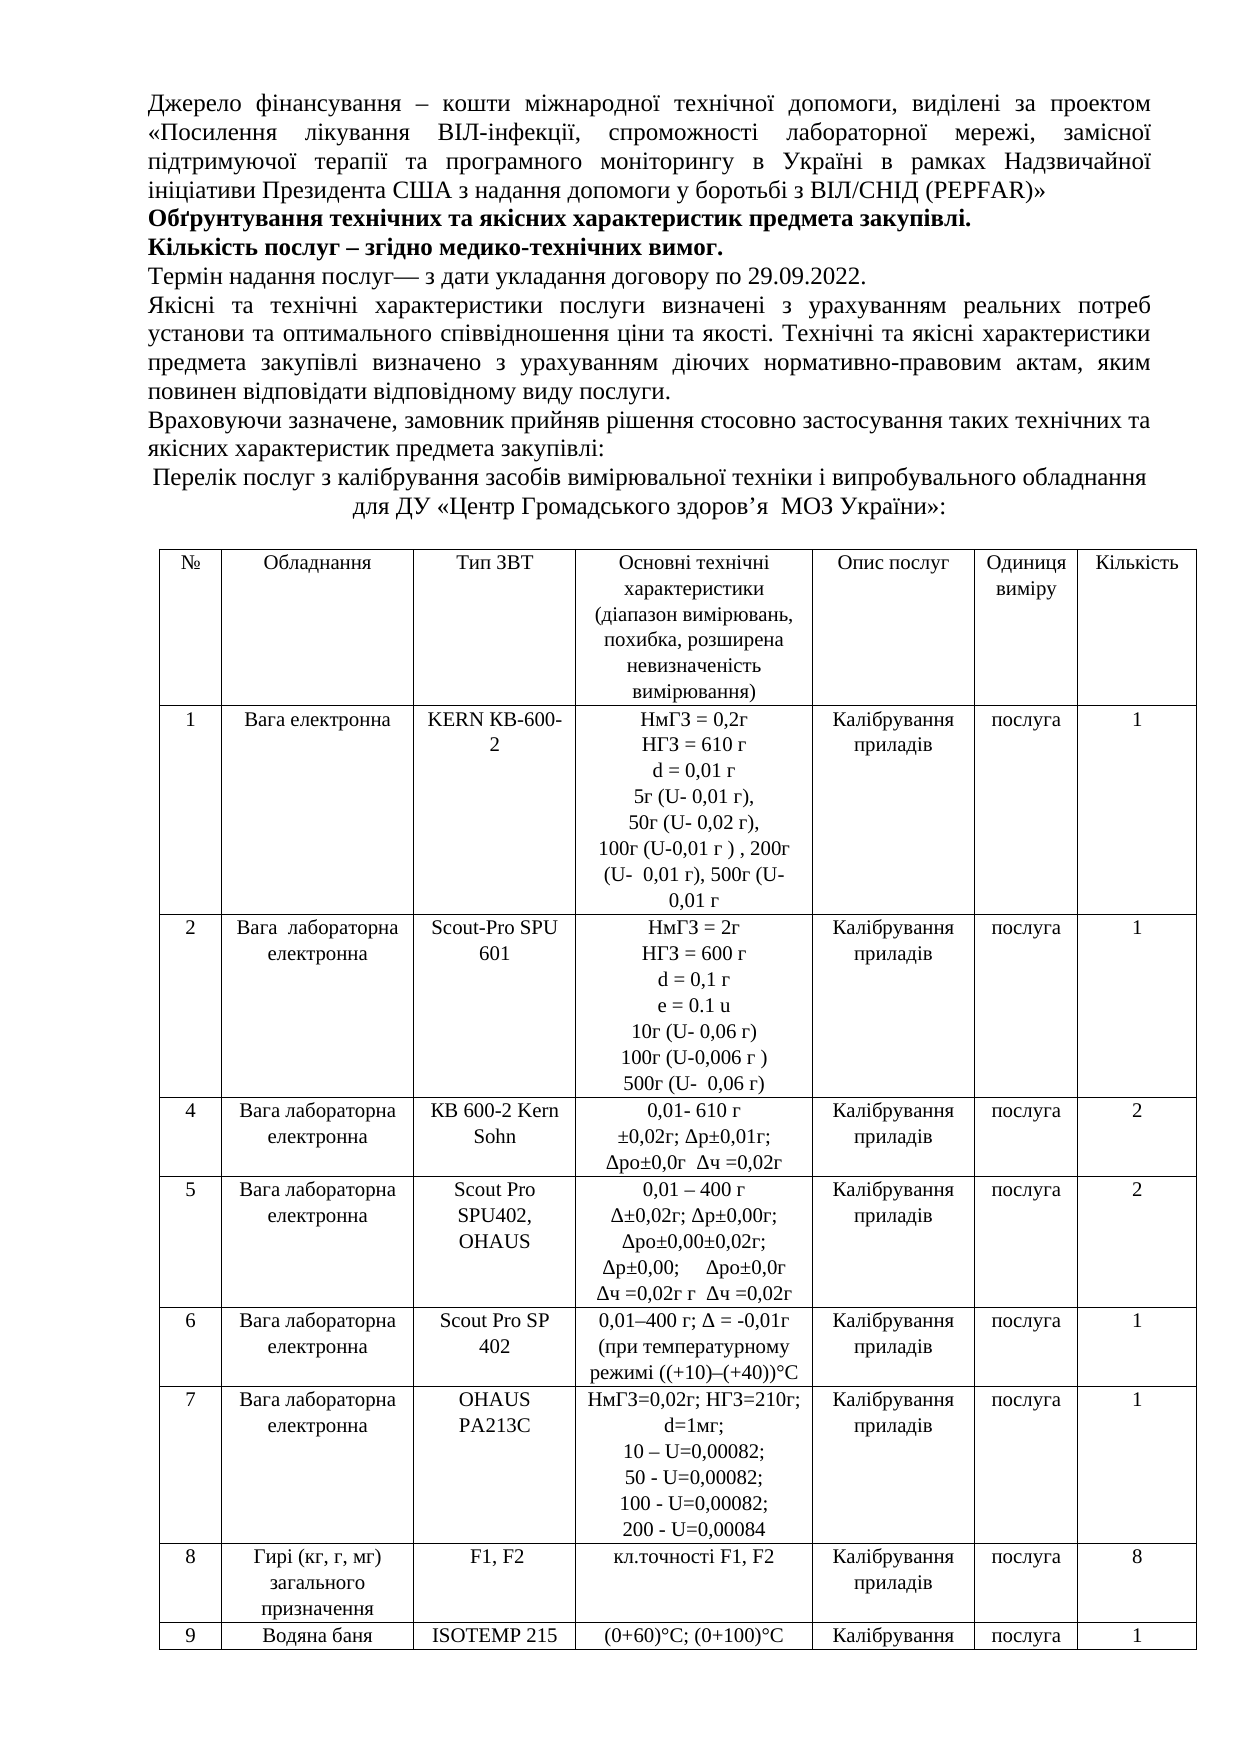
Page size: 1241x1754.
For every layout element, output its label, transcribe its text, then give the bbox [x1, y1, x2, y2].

table_cell 7 [160, 1387, 221, 1543]
table_cell 1 [1078, 1308, 1196, 1386]
text Враховуючи зазначене, замовник прийняв рішення стосовно застосування таких технічних та якісних характеристик предмета закупівлі: [148, 405, 1152, 462]
table_cell Калібрування приладів [813, 1098, 974, 1176]
table_cell 6 [160, 1308, 221, 1386]
table_header Опис послуг [813, 550, 974, 705]
table_cell Калібрування приладів [813, 706, 974, 914]
table_cell 1 [1078, 1387, 1196, 1543]
table_cell F1, F2 [414, 1544, 575, 1622]
table_cell Калібрування приладів [813, 915, 974, 1097]
table_cell 0,01- 610 г ±0,02г; Δр±0,01г; Δро±0,0г Δч =0,02г [576, 1098, 812, 1176]
table_cell НмГЗ=0,02г; НГЗ=210г; d=1мг; 10 – U=0,00082; 50 - U=0,00082; 100 - U=0,00082; 200 - U=0,00084 [576, 1387, 812, 1543]
table_cell Калібрування приладів [813, 1308, 974, 1386]
table_header № [160, 550, 221, 705]
table_cell Калібрування приладів [813, 1387, 974, 1543]
table_cell Вага лабораторна електронна [222, 1098, 413, 1176]
table_cell НмГЗ = 0,2г НГЗ = 610 г d = 0,01 г 5г (U- 0,01 г), 50г (U- 0,02 г), 100г (U-0,01 г ) , 200г (U- 0,01 г), 500г (U- 0,01 г [576, 706, 812, 914]
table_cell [813, 1544, 974, 1622]
table_cell 1 [160, 706, 221, 914]
table_cell 0,01 – 400 г Δ±0,02г; Δр±0,00г; Δро±0,00±0,02г; Δр±0,00; Δро±0,0г Δч =0,02г г Δч =0,02г [576, 1177, 812, 1307]
table_cell послуга [975, 1308, 1077, 1386]
table_cell послуга [975, 706, 1077, 914]
text Кількість послуг – згідно медико-технічних вимог. [148, 232, 1152, 261]
table_cell Калібрування приладів [813, 1177, 974, 1307]
table_cell 2 [1078, 1177, 1196, 1307]
table_header Основні технічні характеристики (діапазон вимірювань, похибка, розширена невизначеність вимірювання) [576, 550, 812, 705]
table_header Кількість [1078, 550, 1196, 705]
table_cell Вага лабораторна електронна [222, 915, 413, 1097]
text Обґрунтування технічних та якісних характеристик предмета закупівлі. [148, 203, 1152, 232]
table_cell 8 [1078, 1544, 1196, 1622]
table_cell Вага лабораторна електронна [222, 1387, 413, 1543]
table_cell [813, 1623, 974, 1649]
table_cell Scout-Pro SPU 601 [414, 915, 575, 1097]
table_cell послуга [975, 1177, 1077, 1307]
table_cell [576, 1623, 812, 1649]
table_cell 1 [1078, 915, 1196, 1097]
text Джерело фінансування – кошти міжнародної технічної допомоги, виділені за проектом «Посилення лікування ВІЛ-інфекції, спроможності лабораторної мережі, замісної підтримуючої терапії та програмного моніторингу в Україні в рамках Надзвичайної ініціативи Президента США з надання допомоги у боротьбі з ВІЛ/СНІД (PEPFAR)» [148, 88, 1152, 203]
table_cell послуга [975, 1098, 1077, 1176]
table_cell 4 [160, 1098, 221, 1176]
table_cell Вага лабораторна електронна [222, 1308, 413, 1386]
table_cell KЕRN КВ-600-2 [414, 706, 575, 914]
table_cell OHAUS PA213C [414, 1387, 575, 1543]
table_cell 9 [160, 1623, 221, 1649]
table_cell Вага електронна [222, 706, 413, 914]
table_cell НмГЗ = 2г НГЗ = 600 г d = 0,1 г e = 0.1 u 10г (U- 0,06 г) 100г (U-0,006 г ) 500г (U- 0,06 г) [576, 915, 812, 1097]
table_cell Водяна баня [222, 1623, 413, 1649]
table_cell 8 [160, 1544, 221, 1622]
table_header Обладнання [222, 550, 413, 705]
table_cell Scout Pro SP 402 [414, 1308, 575, 1386]
table_cell Вага лабораторна електронна [222, 1177, 413, 1307]
table_cell 0,01–400 г; Δ = -0,01г (при температурному режимі ((+10)–(+40))°С [576, 1308, 812, 1386]
table_cell 1 [1078, 1623, 1196, 1649]
table_cell КВ 600-2 Kern Sohn [414, 1098, 575, 1176]
table_header Одиниця виміру [975, 550, 1077, 705]
table_cell 2 [160, 915, 221, 1097]
table_cell 1 [1078, 706, 1196, 914]
table_cell Гирі (кг, г, мг) загального призначення [222, 1544, 413, 1622]
table_header Тип ЗВТ [414, 550, 575, 705]
table_cell ISOTEMP 215 [414, 1623, 575, 1649]
text Якісні та технічні характеристики послуги визначені з урахуванням реальних потреб установи та оптимального співвідношення ціни та якості. Технічні та якісні характеристики предмета закупівлі визначено з урахуванням діючих нормативно-правовим актам, яким повинен відповідати відповідному виду послуги. [148, 290, 1152, 405]
table_cell послуга [975, 1387, 1077, 1543]
table_cell послуга [975, 1544, 1077, 1622]
table_cell послуга [975, 1623, 1077, 1649]
table_cell Scout Pro SPU402, OHAUS [414, 1177, 575, 1307]
table_cell 5 [160, 1177, 221, 1307]
table_cell послуга [975, 915, 1077, 1097]
table_cell 2 [1078, 1098, 1196, 1176]
text Термін надання послуг— з дати укладання договору по 29.09.2022. [148, 261, 1152, 290]
table_cell кл.точності F1, F2 [576, 1544, 812, 1622]
text Перелік послуг з калібрування засобів вимірювальної техніки і випробувального обладнання для ДУ «Центр Громадського здоров’я МОЗ України»: [148, 462, 1152, 520]
